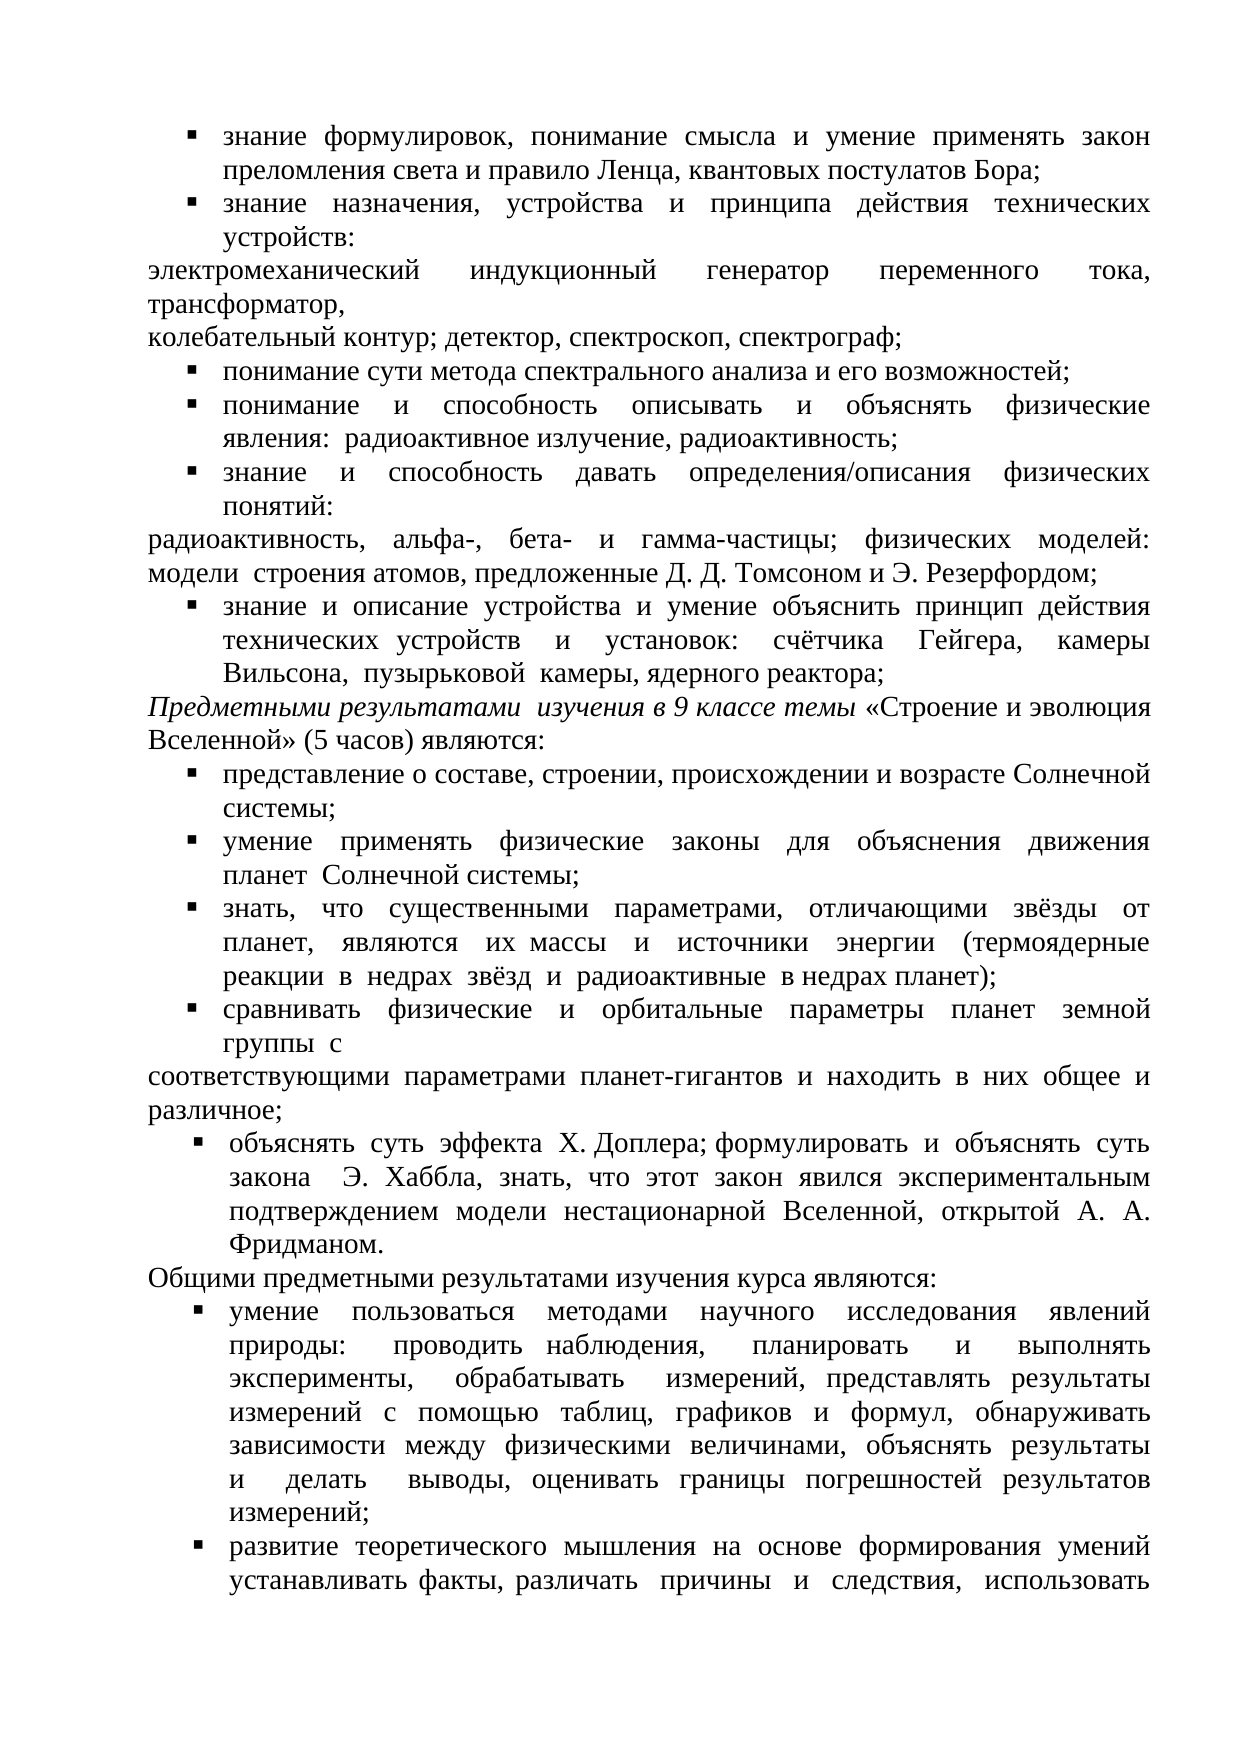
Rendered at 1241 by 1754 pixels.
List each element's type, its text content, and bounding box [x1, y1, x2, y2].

list объяснять суть эффекта Х. Доплера; формулировать и объяснять суть закона Э. Хаббла, знать, что этот закон явился экспериментальным подтверждением модели нестационарной Вселенной, открытой А. А. Фридманом. [191, 1125, 1152, 1260]
list сравнивать физические и орбитальные параметры планет земной группы с [185, 991, 1152, 1058]
text соответствующими параметрами планет-гигантов и находить в них общее и различное; [148, 1058, 1152, 1125]
text Предметными результатами изучения в 9 классе темы «Строение и эволюция Вселенной» (5 часов) являются: [148, 689, 1152, 756]
list знание и способность давать определения/описания физических понятий: [185, 454, 1152, 521]
list умение применять физические законы для объяснения движения планет Солнечной системы; [185, 823, 1152, 890]
list умение пользоваться методами научного исследования явлений природы: проводить наблюдения, планировать и выполнять эксперименты, обрабатывать измерений, представлять результаты измерений с помощью таблиц, графиков и формул, обнаруживать зависимости между физическими величинами, объяснять результаты и делать выводы, оценивать границы погрешностей результатов измерений; [191, 1293, 1152, 1528]
list представление о составе, строении, происхождении и возрасте Солнечной системы; [185, 756, 1152, 823]
list понимание сути метода спектрального анализа и его возможностей; [185, 353, 1152, 387]
list знание назначения, устройства и принципа действия технических устройств: [185, 185, 1152, 252]
list знать, что существенными параметрами, отличающими звёзды от планет, являются их массы и источники энергии (термоядерные реакции в недрах звёзд и радиоактивные в недрах планет); [185, 890, 1152, 991]
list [191, 1528, 1152, 1595]
list знание формулировок, понимание смысла и умение применять закон преломления света и правило Ленца, квантовых постулатов Бора; [185, 118, 1152, 185]
list знание и описание устройства и умение объяснить принцип действия технических устройств и установок: счётчика Гейгера, камеры Вильсона, пузырьковой камеры, ядерного реактора; [185, 588, 1152, 689]
text электромеханический индукционный генератор переменного тока, трансформатор, [148, 252, 1152, 319]
text радиоактивность, альфа-, бета- и гамма-частицы; физических моделей: модели строения атомов, предложенные Д. Д. Томсоном и Э. Резерфордом; [148, 521, 1152, 588]
text Общими предметными результатами изучения курса являются: [148, 1260, 1152, 1293]
text колебательный контур; детектор, спектроскоп, спектрограф; [148, 319, 1152, 353]
list понимание и способность описывать и объяснять физические явления: радиоактивное излучение, радиоактивность; [185, 387, 1152, 454]
